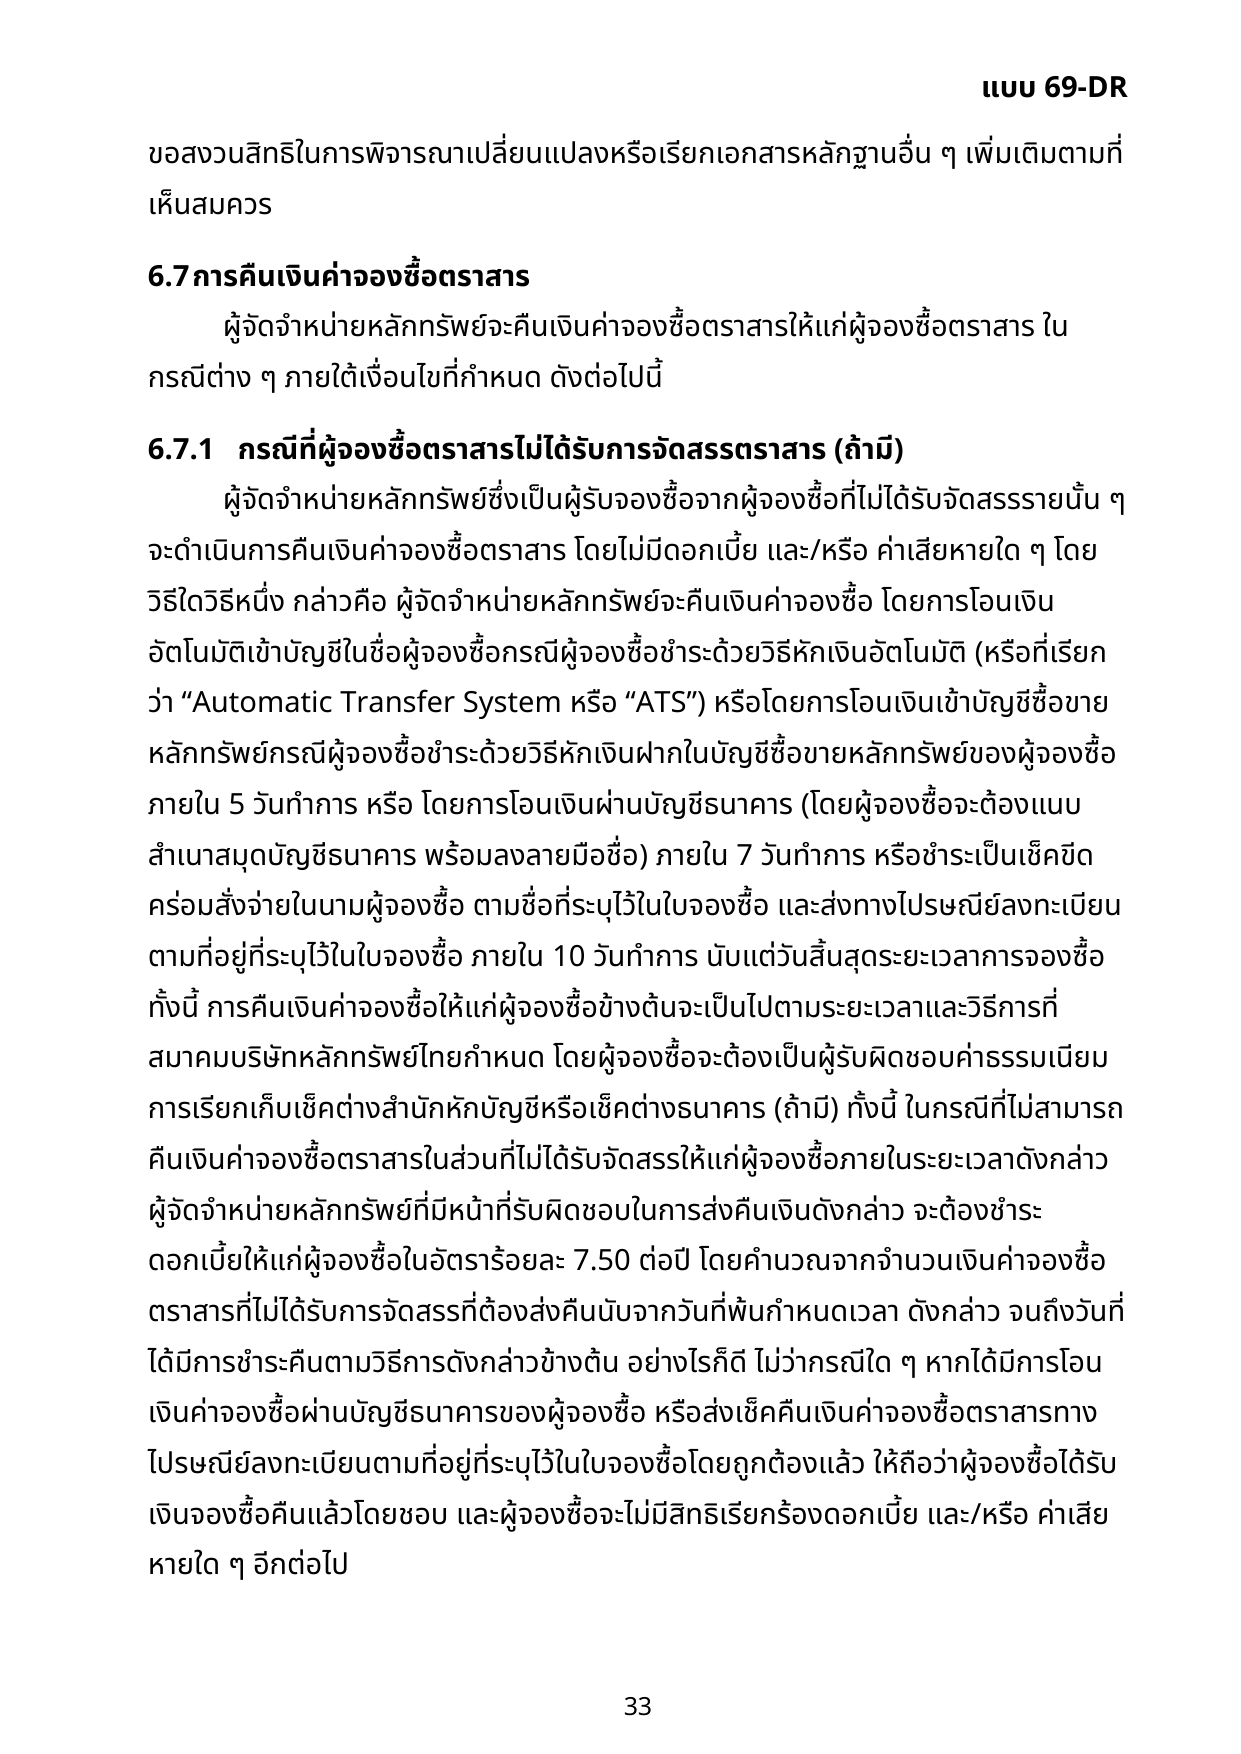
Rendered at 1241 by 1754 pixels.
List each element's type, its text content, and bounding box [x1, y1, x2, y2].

list การคืนเงินค่าจองซื้อตราสาร [148, 255, 1128, 299]
list กรณีที่ผู้จองซื้อตราสารไม่ได้รับการจัดสรรตราสาร (ถ้ามี) [148, 428, 1128, 472]
text ผู้จัดจำหน่ายหลักทรัพย์ซึ่งเป็นผู้รับจองซื้อจากผู้จองซื้อที่ไม่ได้รับจัดสรรรายนั้น ๆ จะดำเนินการคืนเงินค่าจองซื้อตราสาร โดยไม่มีดอกเบี้ย และ/หรือ ค่าเสียหายใด ๆ โดยวิธีใดวิธีหนึ่ง กล่าวคือ ผู้จัดจำหน่ายหลักทรัพย์จะคืนเงินค่าจองซื้อ โดยการโอนเงินอัตโนมัติเข้าบัญชีในชื่อผู้จองซื้อกรณีผู้จองซื้อชำระด้วยวิธีหักเงินอัตโนมัติ (หรือที่เรียกว่า “Automatic Transfer System หรือ “ATS”) หรือโดยการโอนเงินเข้าบัญชีซื้อขายหลักทรัพย์กรณีผู้จองซื้อชำระด้วยวิธีหักเงินฝากในบัญชีซื้อขายหลักทรัพย์ของผู้จองซื้อ ภายใน 5 วันทำการ หรือ โดยการโอนเงินผ่านบัญชีธนาคาร (โดยผู้จองซื้อจะต้องแนบสำเนาสมุดบัญชีธนาคาร พร้อมลงลายมือชื่อ) ภายใน 7 วันทำการ หรือชำระเป็นเช็คขีดคร่อมสั่งจ่ายในนามผู้จองซื้อ ตามชื่อที่ระบุไว้ในใบจองซื้อ และส่งทางไปรษณีย์ลงทะเบียนตามที่อยู่ที่ระบุไว้ในใบจองซื้อ ภายใน 10 วันทำการ นับแต่วันสิ้นสุดระยะเวลาการจองซื้อ ทั้งนี้ การคืนเงินค่าจองซื้อให้แก่ผู้จองซื้อข้างต้นจะเป็นไปตามระยะเวลาและวิธีการที่สมาคมบริษัทหลักทรัพย์ไทยกำหนด โดยผู้จองซื้อจะต้องเป็นผู้รับผิดชอบค่าธรรมเนียมการเรียกเก็บเช็คต่างสำนักหักบัญชีหรือเช็คต่างธนาคาร (ถ้ามี) ทั้งนี้ ในกรณีที่ไม่สามารถคืนเงินค่าจองซื้อตราสารในส่วนที่ไม่ได้รับจัดสรรให้แก่ผู้จองซื้อภายในระยะเวลาดังกล่าว ผู้จัดจำหน่ายหลักทรัพย์ที่มีหน้าที่รับผิดชอบในการส่งคืนเงินดังกล่าว จะต้องชำระดอกเบี้ยให้แก่ผู้จองซื้อในอัตราร้อยละ 7.50 ต่อปี โดยคำนวณจากจำนวนเงินค่าจองซื้อตราสารที่ไม่ได้รับการจัดสรรที่ต้องส่งคืนนับจากวันที่พ้นกำหนดเวลา ดังกล่าว จนถึงวันที่ได้มีการชำระคืนตามวิธีการดังกล่าวข้างต้น อย่างไรก็ดี ไม่ว่ากรณีใด ๆ หากได้มีการโอนเงินค่าจองซื้อผ่านบัญชีธนาคารของผู้จองซื้อ หรือส่งเช็คคืนเงินค่าจองซื้อตราสารทางไปรษณีย์ลงทะเบียนตามที่อยู่ที่ระบุไว้ในใบจองซื้อโดยถูกต้องแล้ว ให้ถือว่าผู้จองซื้อได้รับเงินจองซื้อคืนแล้วโดยชอบ และผู้จองซื้อจะไม่มีสิทธิเรียกร้องดอกเบี้ย และ/หรือ ค่าเสียหายใด ๆ อีกต่อไป [148, 479, 1128, 1588]
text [148, 133, 1128, 228]
text ผู้จัดจำหน่ายหลักทรัพย์จะคืนเงินค่าจองซื้อตราสารให้แก่ผู้จองซื้อตราสาร ในกรณีต่าง ๆ ภายใต้เงื่อนไขที่กำหนด ดังต่อไปนี้ [148, 306, 1128, 401]
